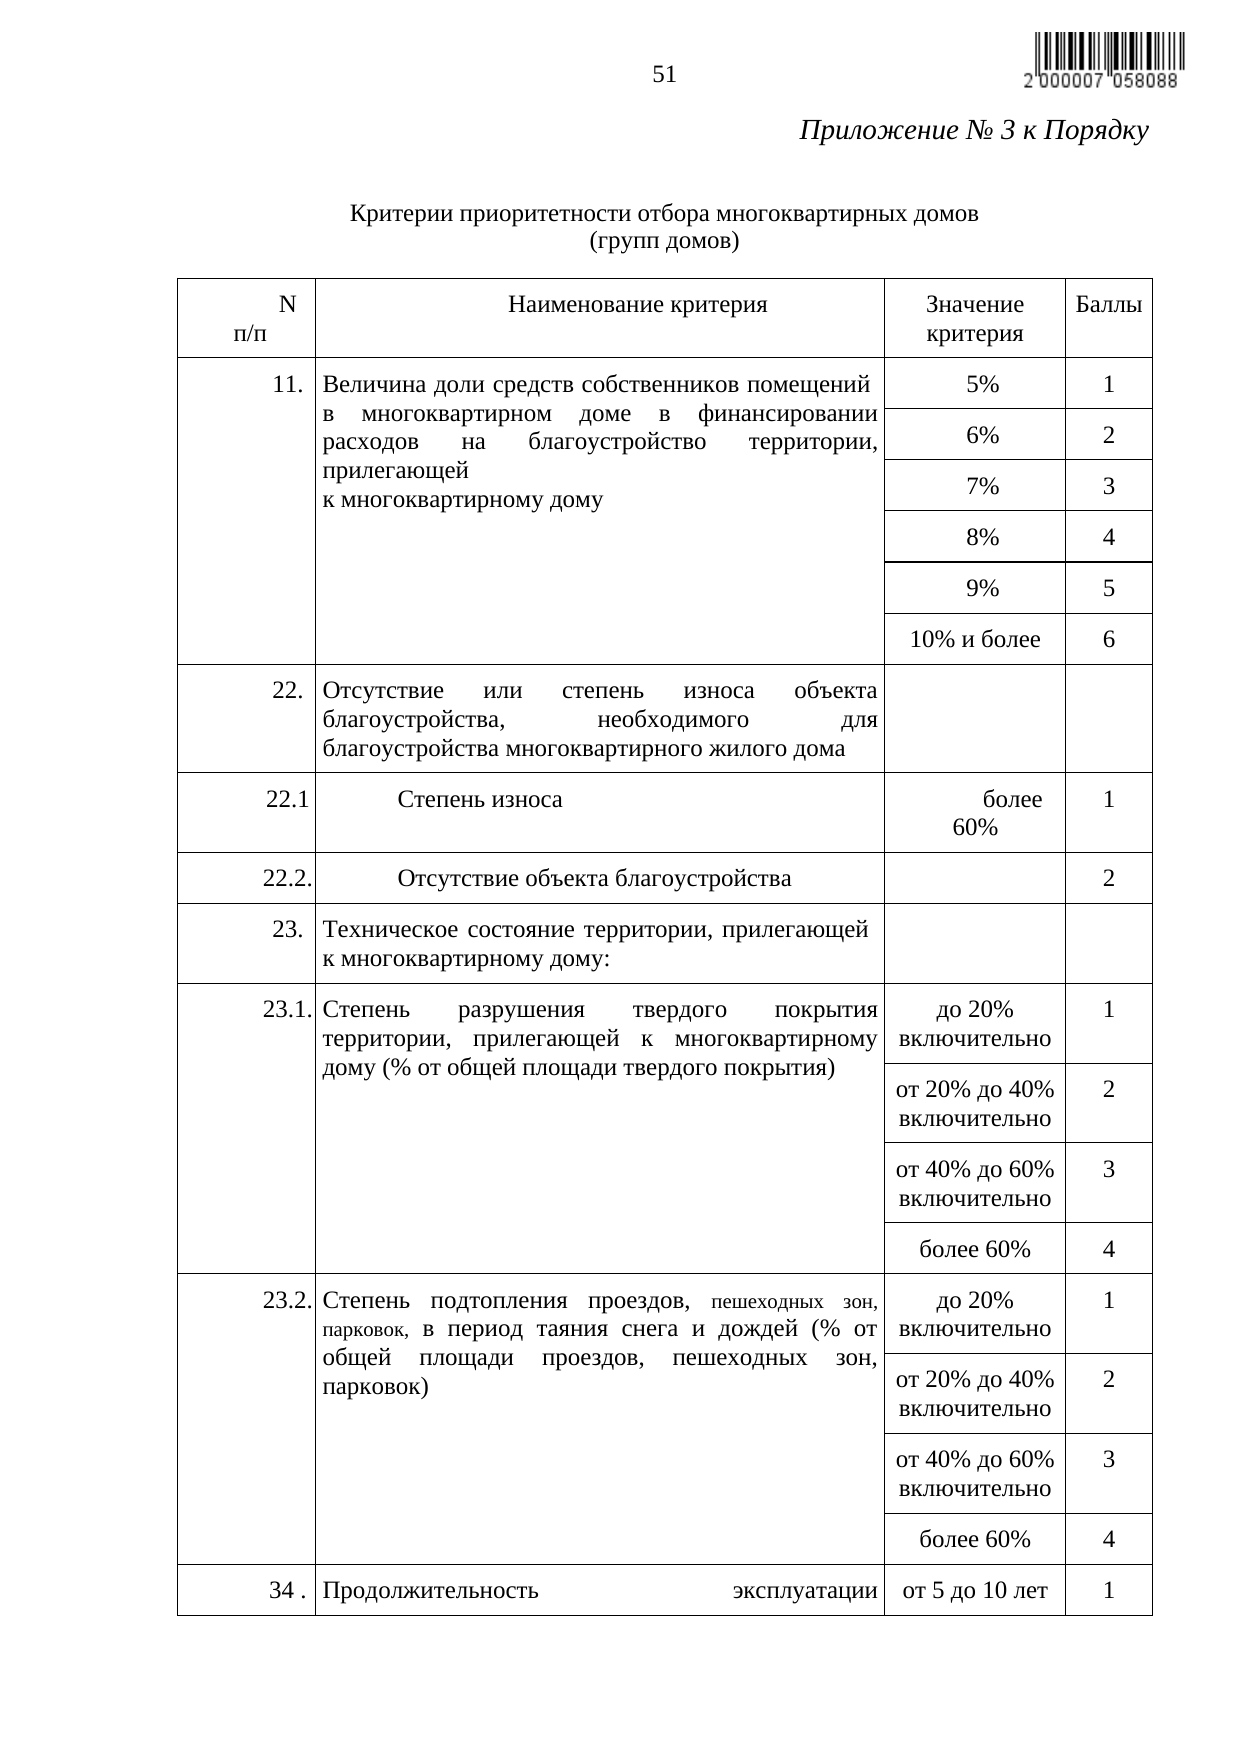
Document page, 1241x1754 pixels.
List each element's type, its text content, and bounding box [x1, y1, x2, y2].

table_cell [885, 853, 1065, 903]
table_cell от 20% до 40% включительно [885, 1064, 1065, 1142]
table_cell Степень разрушения твердого покрытия территории, прилегающей к многоквартирному дому (% от общей площади твердого покрытия) [316, 984, 884, 1273]
table_cell 23.1. [178, 984, 315, 1273]
table_cell 5 [1066, 563, 1152, 612]
table_cell 6% [885, 409, 1065, 459]
table_cell 2 [1066, 853, 1152, 903]
table_cell Отсутствие объекта благоустройства [316, 853, 884, 903]
picture [1023, 32, 1202, 91]
table_cell более 60% [885, 1223, 1065, 1273]
table_cell 3 [1066, 1143, 1152, 1222]
table_cell Величина доли средств собственников помещений в многоквартирном доме в финансировании расходов на благоустройство территории, прилегающей к многоквартирному дому [316, 358, 884, 663]
table_header Баллы [1066, 279, 1152, 357]
table_cell Степень подтопления проездов, пешеходных зон, парковок, в период таяния снега и дождей (% от общей площади проездов, пешеходных зон, парковок) [316, 1274, 884, 1563]
table_cell 11. [178, 358, 315, 663]
table_cell 7% [885, 460, 1065, 510]
table_cell 2 [1066, 1064, 1152, 1142]
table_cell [885, 1565, 1065, 1614]
table_cell 1 [1066, 358, 1152, 408]
table_cell 1 [1066, 1565, 1152, 1614]
table_cell 10% и более [885, 614, 1065, 663]
table_cell до 20% включительно [885, 1274, 1065, 1353]
table_cell 34 . [178, 1565, 315, 1614]
table_cell 2 [1066, 1354, 1152, 1433]
table_header Наименование критерия [316, 279, 884, 357]
table_cell 5% [885, 358, 1065, 408]
table_cell [1066, 665, 1152, 772]
text Критерии приоритетности отбора многоквартирных домов [177, 199, 1152, 226]
table_cell 22. [178, 665, 315, 772]
table_cell 1 [1066, 984, 1152, 1062]
table_cell 8% [885, 511, 1065, 561]
table_cell от 40% до 60% включительно [885, 1143, 1065, 1222]
table_header N п/п [178, 279, 315, 357]
table_cell 3 [1066, 460, 1152, 510]
table_cell [885, 665, 1065, 772]
table_cell 22.2. [178, 853, 315, 903]
table_cell 22.1 [178, 773, 315, 852]
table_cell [316, 1565, 884, 1614]
table_cell 4 [1066, 511, 1152, 561]
table_cell от 20% до 40% включительно [885, 1354, 1065, 1433]
table_cell 4 [1066, 1514, 1152, 1563]
table_header Значение критерия [885, 279, 1065, 357]
table_cell более 60% [885, 773, 1065, 852]
table_cell 4 [1066, 1223, 1152, 1273]
table_cell более 60% [885, 1514, 1065, 1563]
table_cell до 20% включительно [885, 984, 1065, 1062]
table_cell [885, 904, 1065, 983]
table_cell 1 [1066, 1274, 1152, 1353]
table_cell от 40% до 60% включительно [885, 1434, 1065, 1512]
table_cell 23. [178, 904, 315, 983]
table_cell 23.2. [178, 1274, 315, 1563]
table_cell 3 [1066, 1434, 1152, 1512]
table_cell 2 [1066, 409, 1152, 459]
text Приложение № 3 к Порядку [177, 118, 1152, 145]
table_cell Степень износа [316, 773, 884, 852]
table_cell 1 [1066, 773, 1152, 852]
table_cell 6 [1066, 614, 1152, 663]
text (групп домов) [177, 226, 1152, 253]
table_cell [1066, 904, 1152, 983]
table_cell 9% [885, 563, 1065, 612]
table_cell Техническое состояние территории, прилегающей к многоквартирному дому: [316, 904, 884, 983]
table_cell Отсутствие или степень износа объекта благоустройства, необходимого для благоустройства многоквартирного жилого дома [316, 665, 884, 772]
